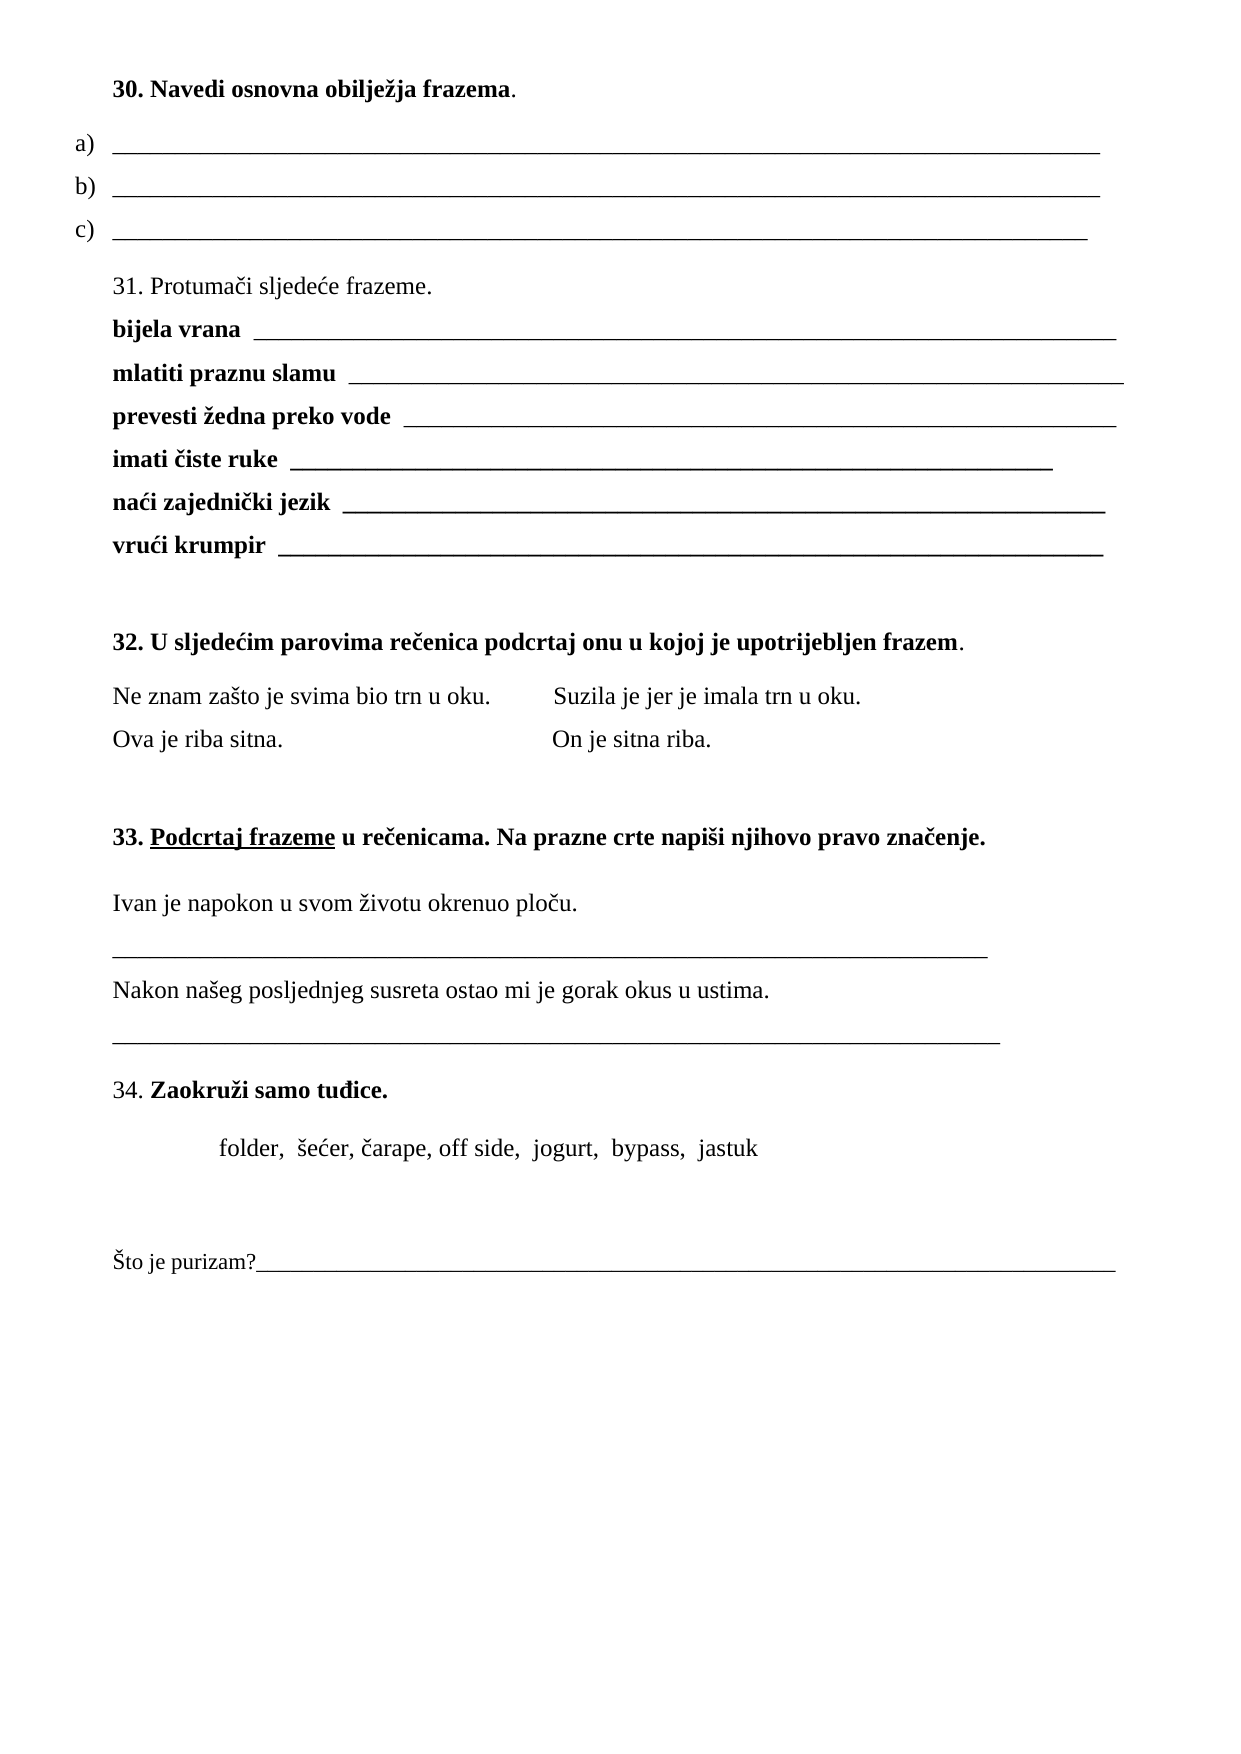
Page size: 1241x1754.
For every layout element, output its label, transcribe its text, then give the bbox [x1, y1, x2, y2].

list ______________________________________________________________________ [112, 932, 1128, 960]
list Nakon našeg posljednjeg susreta ostao mi je gorak okus u ustima. [112, 975, 1128, 1003]
list 34. Zaokruži samo tuđice. [112, 1075, 1128, 1104]
list folder, šećer, čarape, off side, jogurt, bypass, jastuk [112, 1133, 1128, 1162]
list mlatiti praznu slamu ______________________________________________________________ [112, 358, 1128, 386]
list Ivan je napokon u svom životu okrenuo ploču. [112, 888, 1128, 917]
list imati čiste ruke _____________________________________________________________ [112, 444, 1128, 473]
list prevesti žedna preko vode _________________________________________________________ [112, 401, 1128, 429]
list _______________________________________________________________________________ [75, 171, 1128, 199]
list _______________________________________________________________________________ [75, 128, 1128, 156]
text 32. U sljedećim parovima rečenica podcrtaj onu u kojoj je upotrijebljen frazem. [112, 627, 1128, 656]
list naći zajednički jezik _____________________________________________________________ [112, 487, 1128, 516]
list _______________________________________________________________________ [112, 1018, 1128, 1047]
list bijela vrana _____________________________________________________________________ [112, 314, 1128, 343]
list 33. Podcrtaj frazeme u rečenicama. Na prazne crte napiši njihovo pravo značenje. [112, 822, 1128, 851]
list 31. Protumači sljedeće frazeme. [112, 271, 1128, 300]
text 30. Navedi osnovna obilježja frazema. [112, 74, 1128, 103]
list Ova je riba sitna. On je sitna riba. [112, 724, 1128, 753]
list Ne znam zašto je svima bio trn u oku. Suzila je jer je imala trn u oku. [112, 681, 1128, 710]
list Što je purizam?___________________________________________________________________________ [112, 1248, 1128, 1274]
list vrući krumpir __________________________________________________________________ [112, 530, 1128, 559]
list ______________________________________________________________________________ [75, 214, 1128, 243]
